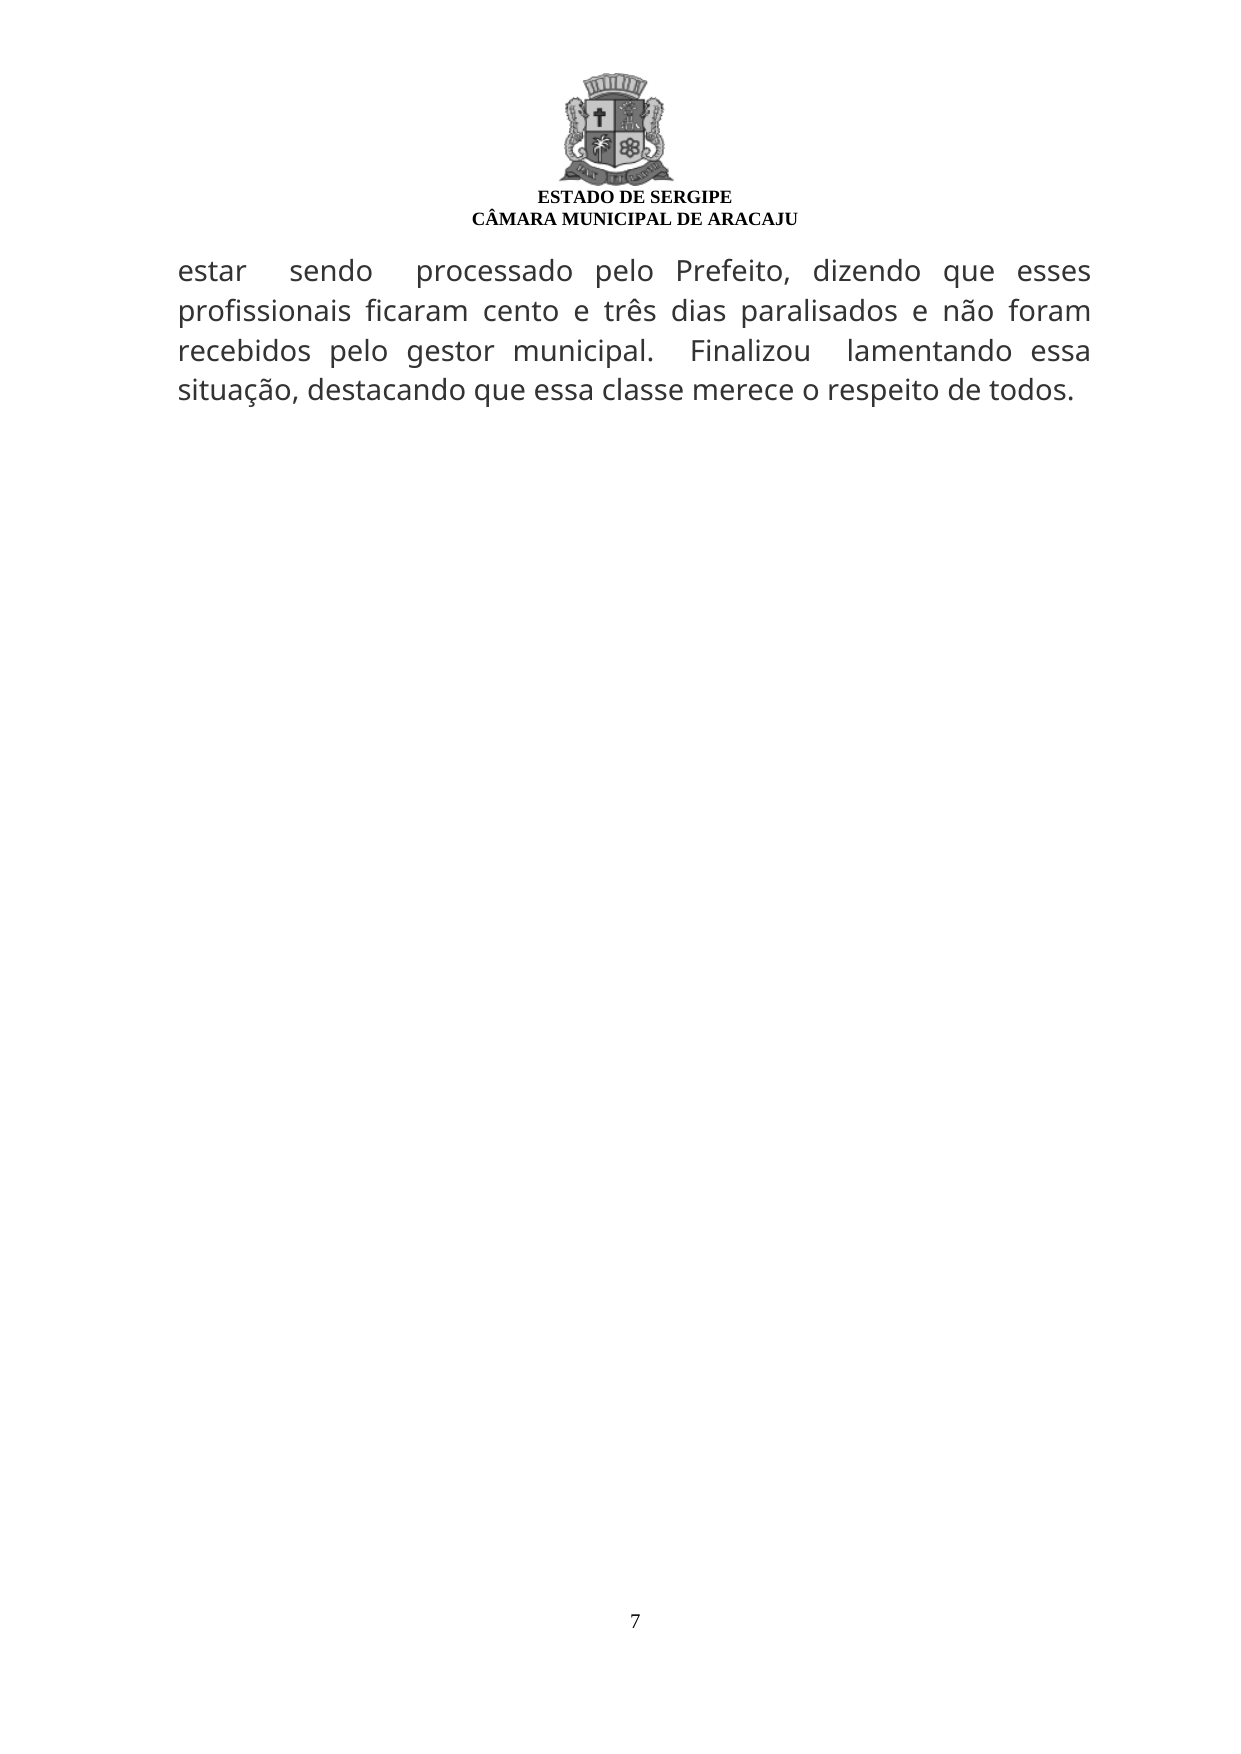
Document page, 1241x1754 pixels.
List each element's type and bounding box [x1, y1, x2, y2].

text [177, 251, 1092, 409]
